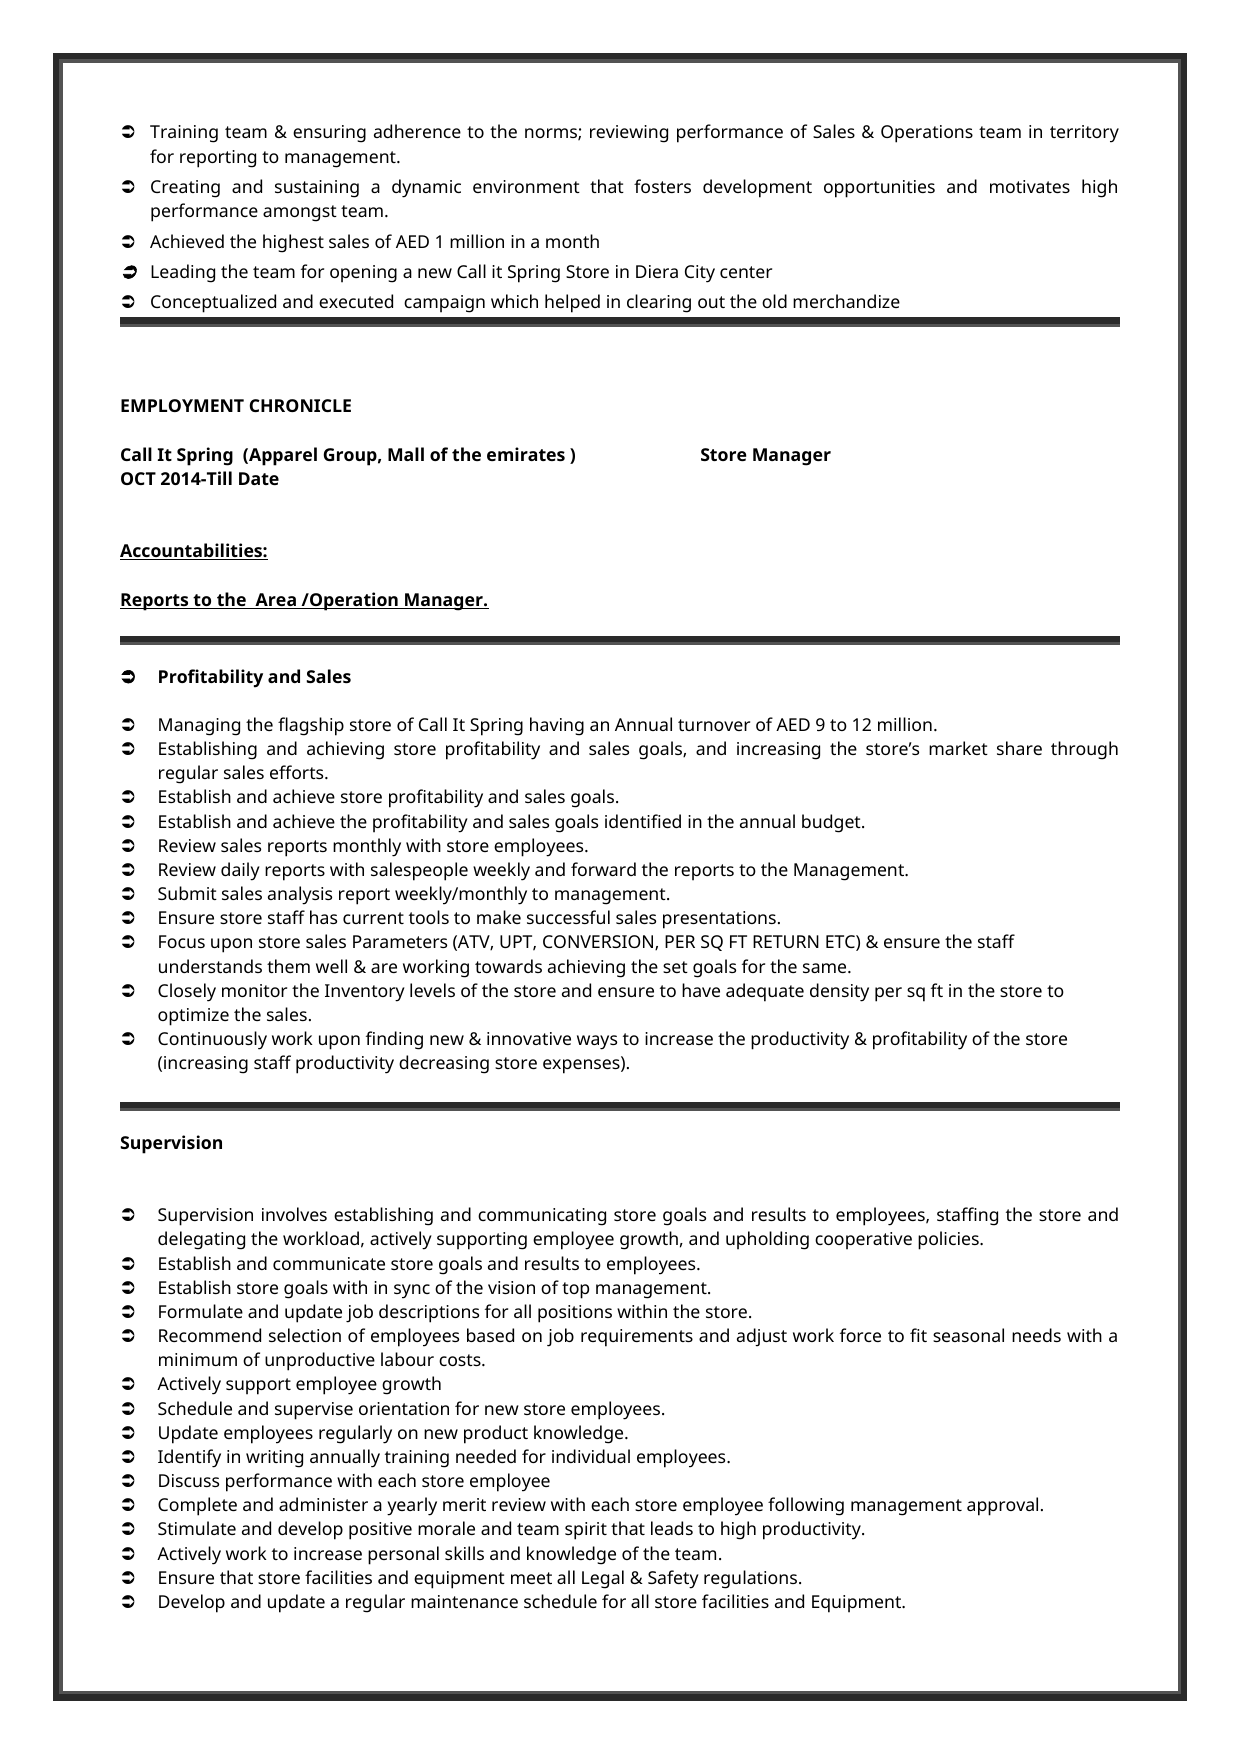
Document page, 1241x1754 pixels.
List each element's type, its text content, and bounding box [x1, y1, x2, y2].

list Complete and administer a yearly merit review with each store employee following management approval. [120, 1493, 1120, 1517]
list Review sales reports monthly with store employees. [120, 833, 1120, 857]
list Ensure that store facilities and equipment meet all Legal & Safety regulations. [120, 1565, 1120, 1589]
text OCT 2014-Till Date [120, 466, 1120, 490]
text EMPLOYMENT CHRONICLE [120, 394, 1120, 418]
list Formulate and update job descriptions for all positions within the store. [120, 1299, 1120, 1323]
text Accountabilities: [120, 539, 1120, 563]
list Review daily reports with salespeople weekly and forward the reports to the Management. [120, 857, 1120, 882]
list Submit sales analysis report weekly/monthly to management. [120, 882, 1120, 906]
list Training team & ensuring adherence to the norms; reviewing performance of Sales & Operations team in territory for reporting to management. [120, 120, 1120, 168]
list Supervision involves establishing and communicating store goals and results to employees, staffing the store and delegating the workload, actively supporting employee growth, and upholding cooperative policies. [120, 1203, 1120, 1251]
list Schedule and supervise orientation for new store employees. [120, 1396, 1120, 1420]
list Establishing and achieving store profitability and sales goals, and increasing the store’s market share through regular sales efforts. [120, 737, 1120, 785]
list Profitability and Sales [120, 645, 1120, 688]
list Update employees regularly on new product knowledge. [120, 1420, 1120, 1444]
list Establish and achieve the profitability and sales goals identified in the annual budget. [120, 809, 1120, 833]
list Establish and achieve store profitability and sales goals. [120, 785, 1120, 809]
list Develop and update a regular maintenance schedule for all store facilities and Equipment. [120, 1589, 1120, 1613]
list Achieved the highest sales of AED 1 million in a month [120, 229, 1120, 253]
text Reports to the Area /Operation Manager. [120, 587, 1120, 611]
list Ensure store staff has current tools to make successful sales presentations. [120, 906, 1120, 930]
list Closely monitor the Inventory levels of the store and ensure to have adequate density per sq ft in the store to optimize the sales. [120, 978, 1120, 1027]
list Establish store goals with in sync of the vision of top management. [120, 1275, 1120, 1299]
list Actively support employee growth [120, 1372, 1120, 1396]
list Continuously work upon finding new & innovative ways to increase the productivity & profitability of the store (increasing staff productivity decreasing store expenses). [120, 1027, 1120, 1075]
list Recommend selection of employees based on job requirements and adjust work force to fit seasonal needs with a minimum of unproductive labour costs. [120, 1323, 1120, 1372]
list Identify in writing annually training needed for individual employees. [120, 1444, 1120, 1468]
list Establish and communicate store goals and results to employees. [120, 1251, 1120, 1275]
list Actively work to increase personal skills and knowledge of the team. [120, 1541, 1120, 1565]
list Managing the flagship store of Call It Spring having an Annual turnover of AED 9 to 12 million. [120, 712, 1120, 737]
text Supervision [120, 1111, 1120, 1154]
list Conceptualized and executed campaign which helped in clearing out the old merchandize [120, 290, 1120, 314]
text Call It Spring (Apparel Group, Mall of the emirates ) Store Manager [120, 442, 1120, 466]
list Focus upon store sales Parameters (ATV, UPT, CONVERSION, PER SQ FT RETURN ETC) & ensure the staff understands them well & are working towards achieving the set goals for the same. [120, 930, 1120, 978]
list Stimulate and develop positive morale and team spirit that leads to high productivity. [120, 1517, 1120, 1541]
list Leading the team for opening a new Call it Spring Store in Diera City center [120, 259, 1120, 284]
list Discuss performance with each store employee [120, 1468, 1120, 1493]
list Creating and sustaining a dynamic environment that fosters development opportunities and motivates high performance amongst team. [120, 174, 1120, 223]
